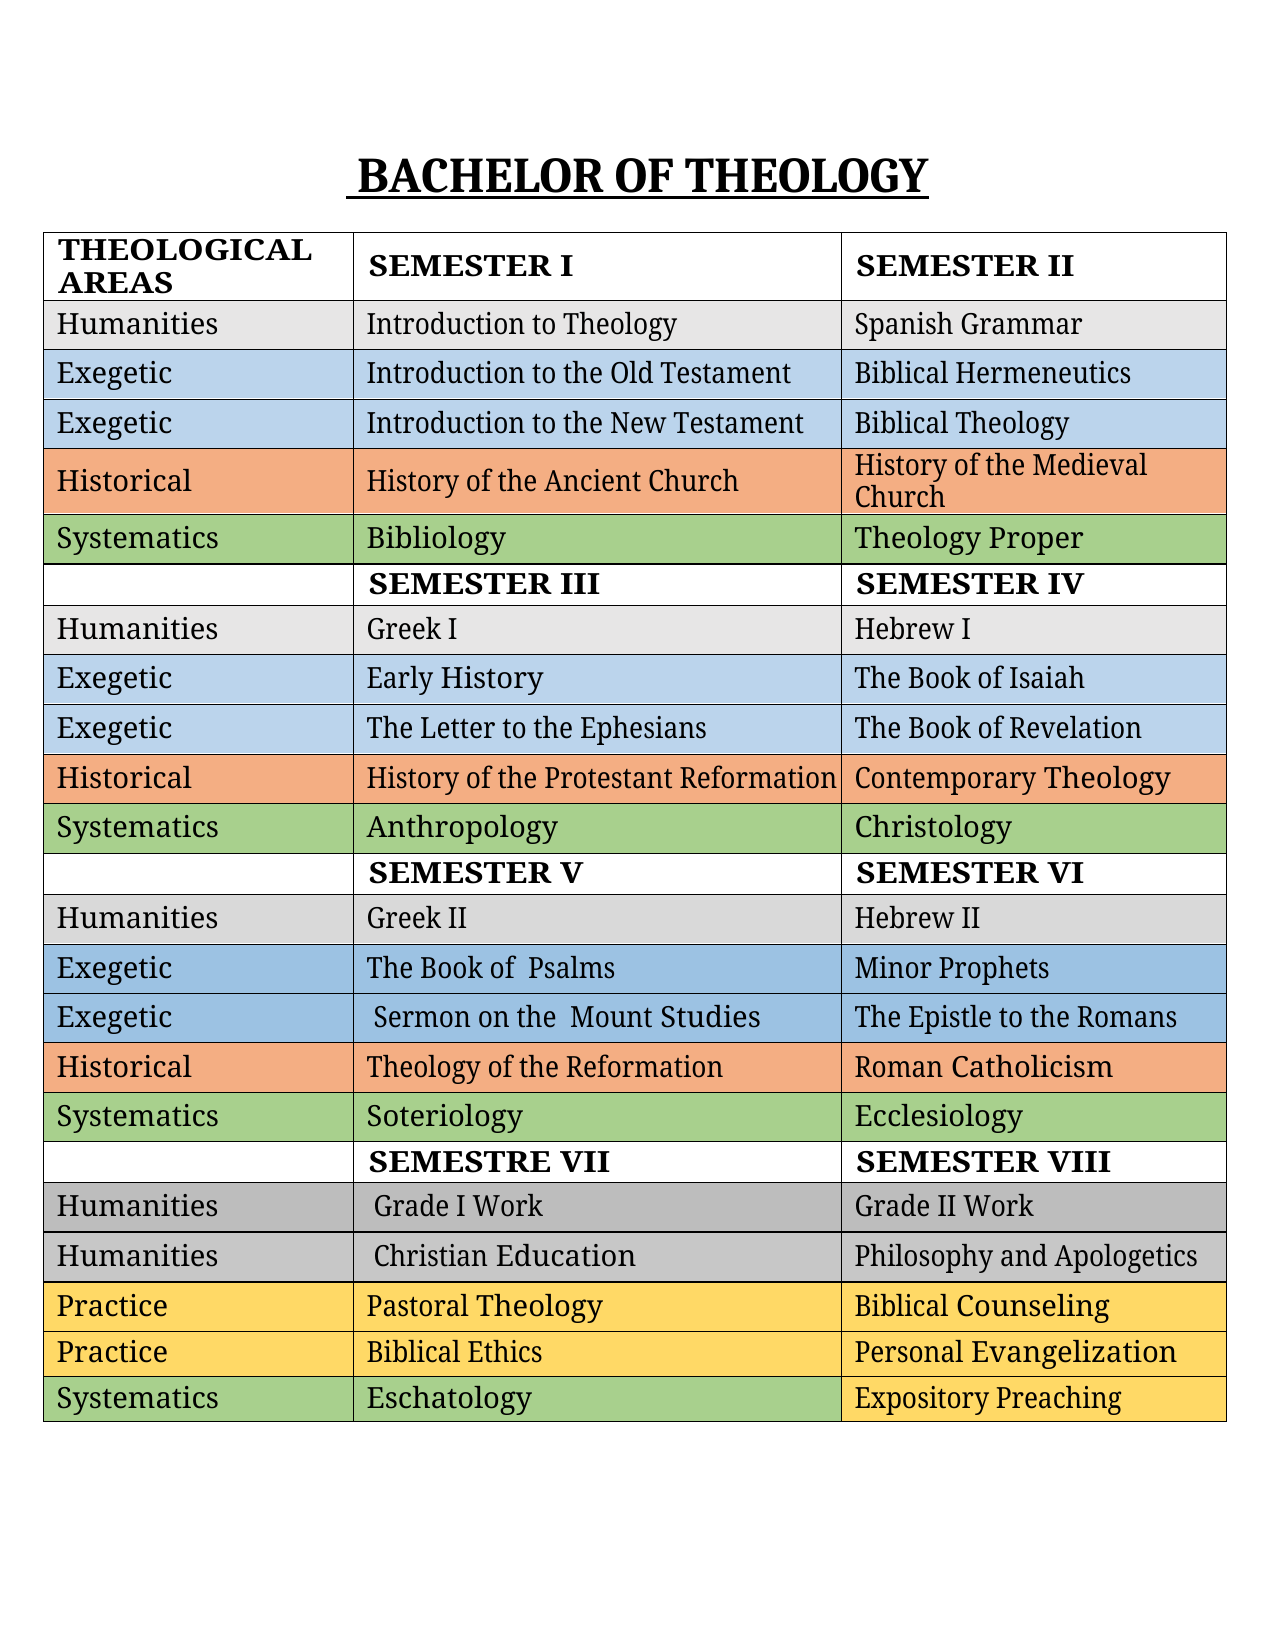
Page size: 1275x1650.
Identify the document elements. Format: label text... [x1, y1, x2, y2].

table_cell The Book of Psalms [354, 945, 841, 993]
table_cell Early History [354, 655, 841, 703]
table_cell Humanities [44, 301, 353, 349]
table_cell Introduction to Theology [354, 301, 841, 349]
table_cell Christian Education [354, 1233, 841, 1281]
table_cell [44, 854, 353, 893]
table_cell Systematics [44, 1093, 353, 1141]
table_cell Exegetic [44, 945, 353, 993]
table_cell Practice [44, 1332, 353, 1376]
table_cell Humanities [44, 895, 353, 943]
table_cell The Book of Revelation [842, 705, 1226, 753]
table_cell Exegetic [44, 994, 353, 1042]
table_cell Systematics [44, 515, 353, 563]
table_cell Sermon on the Mount Studies [354, 994, 841, 1042]
table_cell Biblical Counseling [842, 1283, 1226, 1331]
table_cell Contemporary Theology [842, 755, 1226, 803]
table_cell SEMESTER VIII [842, 1142, 1226, 1182]
table_header SEMESTER I [354, 233, 841, 300]
table_cell Hebrew II [842, 895, 1226, 943]
table_cell Introduction to the New Testament [354, 400, 841, 448]
table_cell SEMESTER VI [842, 854, 1226, 893]
table_header SEMESTER II [842, 233, 1226, 300]
table_cell Biblical Hermeneutics [842, 350, 1226, 398]
table_cell History of the Ancient Church [354, 449, 841, 513]
table_cell Theology Proper [842, 515, 1226, 563]
table_cell Hebrew I [842, 606, 1226, 654]
table_cell Exegetic [44, 400, 353, 448]
table_cell The Letter to the Ephesians [354, 705, 841, 753]
table_cell The Book of Isaiah [842, 655, 1226, 703]
table_cell [44, 1142, 353, 1182]
table_cell SEMESTER IV [842, 565, 1226, 604]
table_cell Humanities [44, 606, 353, 654]
text BACHELOR OF THEOLOGY [295, 147, 979, 205]
table_cell Spanish Grammar [842, 301, 1226, 349]
table_cell Eschatology [354, 1377, 841, 1421]
table_cell Expository Preaching [842, 1377, 1226, 1421]
table_cell History of the Medieval Church [842, 449, 1226, 513]
table_cell Historical [44, 449, 353, 513]
table_cell Theology of the Reformation [354, 1043, 841, 1092]
table_cell Introduction to the Old Testament [354, 350, 841, 398]
table_cell Personal Evangelization [842, 1332, 1226, 1376]
table_cell Exegetic [44, 655, 353, 703]
table_cell Roman Catholicism [842, 1043, 1226, 1092]
table_cell Grade II Work [842, 1183, 1226, 1231]
table_cell Greek I [354, 606, 841, 654]
table_cell Bibliology [354, 515, 841, 563]
table_cell Greek II [354, 895, 841, 943]
table_cell SEMESTRE VII [354, 1142, 841, 1182]
table_cell Grade I Work [354, 1183, 841, 1231]
table_cell Exegetic [44, 705, 353, 753]
table_cell Philosophy and Apologetics [842, 1233, 1226, 1281]
table_cell [44, 565, 353, 604]
table_cell Practice [44, 1283, 353, 1331]
table_cell Ecclesiology [842, 1093, 1226, 1141]
table_cell Historical [44, 755, 353, 803]
table_cell Pastoral Theology [354, 1283, 841, 1331]
table_cell Soteriology [354, 1093, 841, 1141]
table_cell Systematics [44, 1377, 353, 1421]
table_cell Biblical Theology [842, 400, 1226, 448]
table_cell Humanities [44, 1183, 353, 1231]
table_cell Minor Prophets [842, 945, 1226, 993]
table_cell SEMESTER V [354, 854, 841, 893]
table_cell Humanities [44, 1233, 353, 1281]
table_cell Christology [842, 804, 1226, 853]
table_cell The Epistle to the Romans [842, 994, 1226, 1042]
table_cell Exegetic [44, 350, 353, 398]
table_cell SEMESTER III [354, 565, 841, 604]
table_cell Historical [44, 1043, 353, 1092]
table_cell History of the Protestant Reformation [354, 755, 841, 803]
table_cell Systematics [44, 804, 353, 853]
table_cell Anthropology [354, 804, 841, 853]
table_cell Biblical Ethics [354, 1332, 841, 1376]
table_header THEOLOGICAL AREAS [44, 233, 353, 300]
